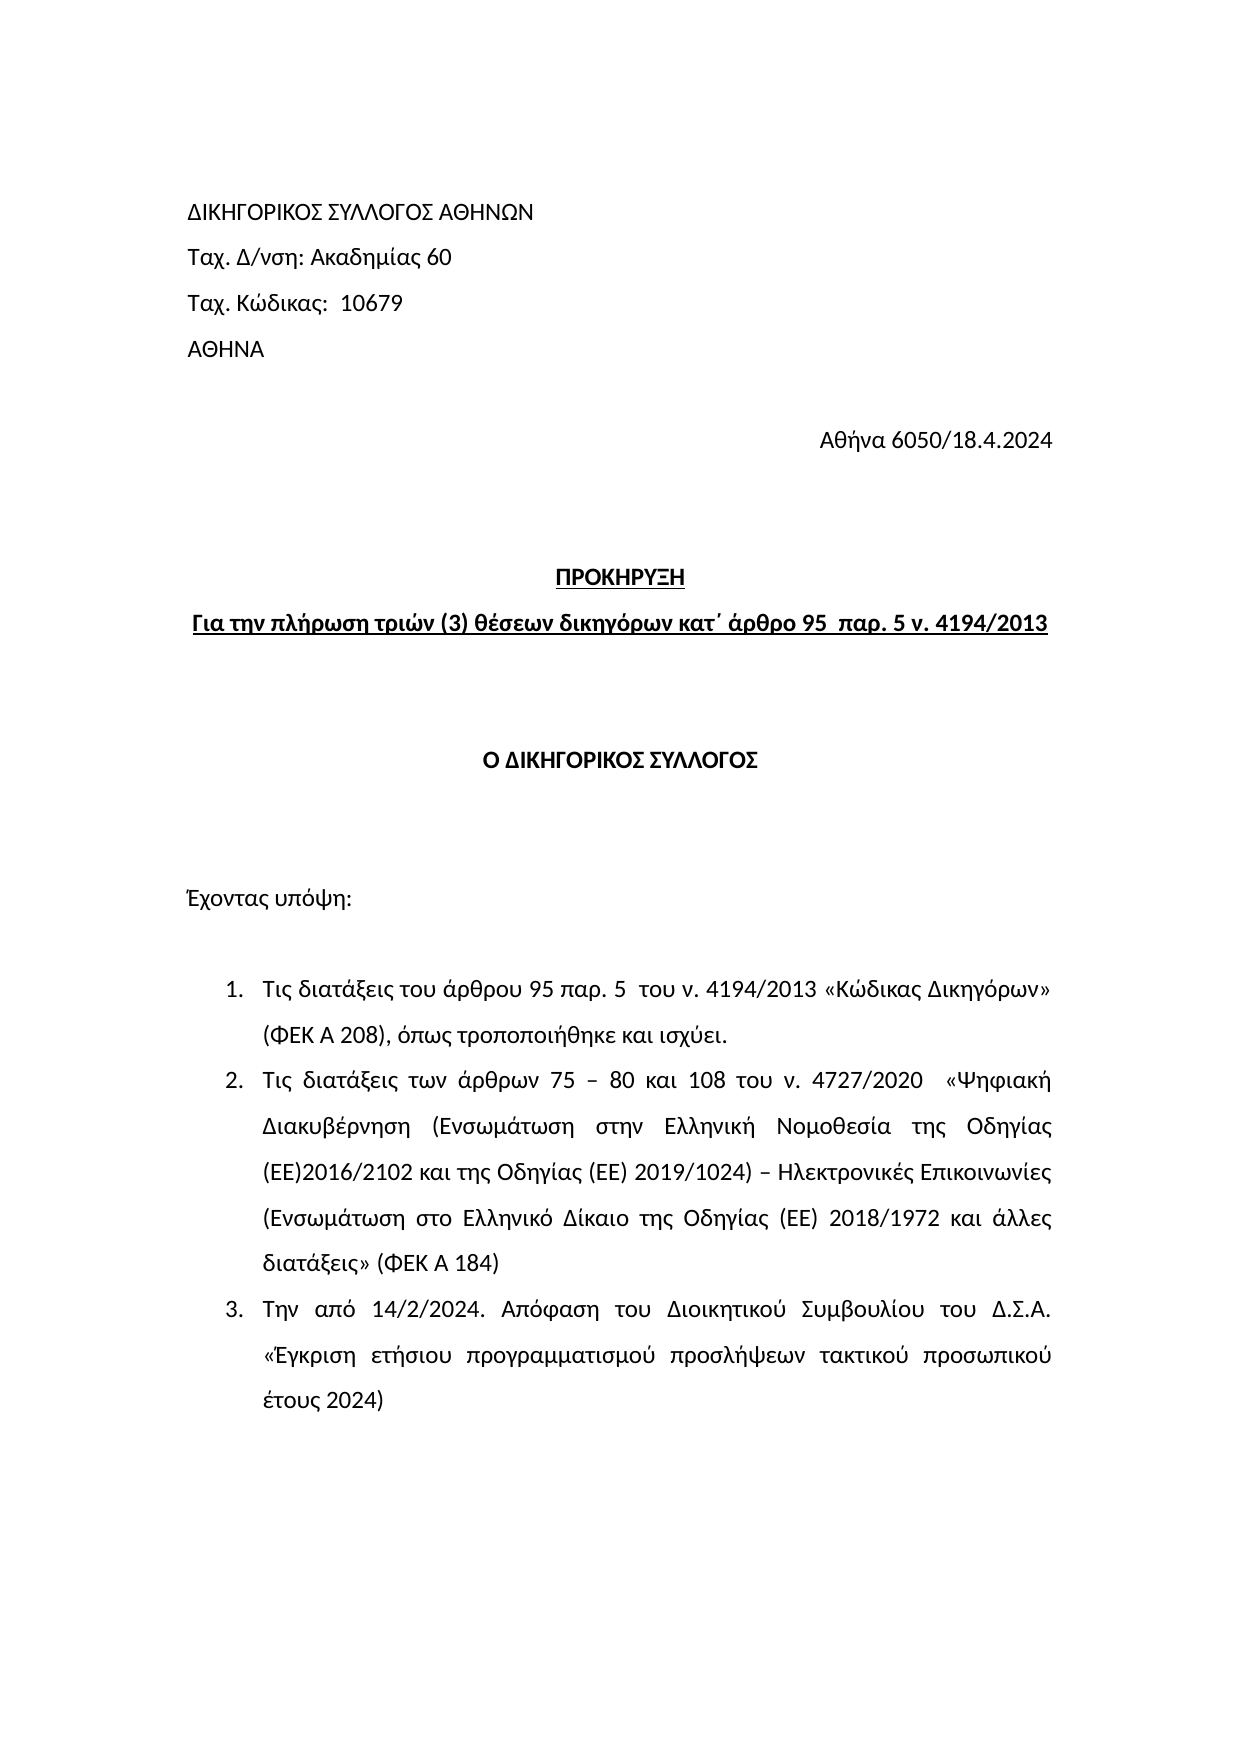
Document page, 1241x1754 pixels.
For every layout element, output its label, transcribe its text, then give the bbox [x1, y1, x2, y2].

list Τις διατάξεις του άρθρου 95 παρ. 5 του ν. 4194/2013 «Κώδικας Δικηγόρων» (ΦΕΚ Α 208), όπως τροποποιήθηκε και ισχύει. [225, 973, 1053, 1049]
text ΔΙΚΗΓΟΡΙΚΟΣ ΣΥΛΛΟΓΟΣ ΑΘΗΝΩΝ [187, 196, 1053, 226]
text ΠΡΟΚΗΡΥΞΗ [187, 562, 1053, 592]
text Για την πλήρωση τριών (3) θέσεων δικηγόρων κατ΄ άρθρο 95 παρ. 5 ν. 4194/2013 [187, 607, 1053, 638]
text Ο ΔΙΚΗΓΟΡΙΚΟΣ ΣΥΛΛΟΓΟΣ [187, 744, 1053, 775]
text ΑΘΗΝΑ [187, 333, 1053, 363]
text Ταχ. Δ/νση: Ακαδημίας 60 [187, 241, 1053, 272]
text Αθήνα 6050/18.4.2024 [187, 424, 1053, 455]
text Ταχ. Κώδικας: 10679 [187, 287, 1053, 318]
list Τις διατάξεις των άρθρων 75 – 80 και 108 του ν. 4727/2020 «Ψηφιακή Διακυβέρνηση (Ενσωμάτωση στην Ελληνική Νομοθεσία της Οδηγίας (ΕΕ)2016/2102 και της Οδηγίας (ΕΕ) 2019/1024) – Ηλεκτρονικές Επικοινωνίες (Ενσωμάτωση στο Ελληνικό Δίκαιο της Οδηγίας (ΕΕ) 2018/1972 και άλλες διατάξεις» (ΦΕΚ Α 184) [225, 1064, 1053, 1278]
text Έχοντας υπόψη: [187, 882, 1053, 912]
list Την από 14/2/2024. Απόφαση του Διοικητικού Συμβουλίου του Δ.Σ.Α. «Έγκριση ετήσιου προγραμματισμού προσλήψεων τακτικού προσωπικού έτους 2024) [225, 1293, 1053, 1415]
